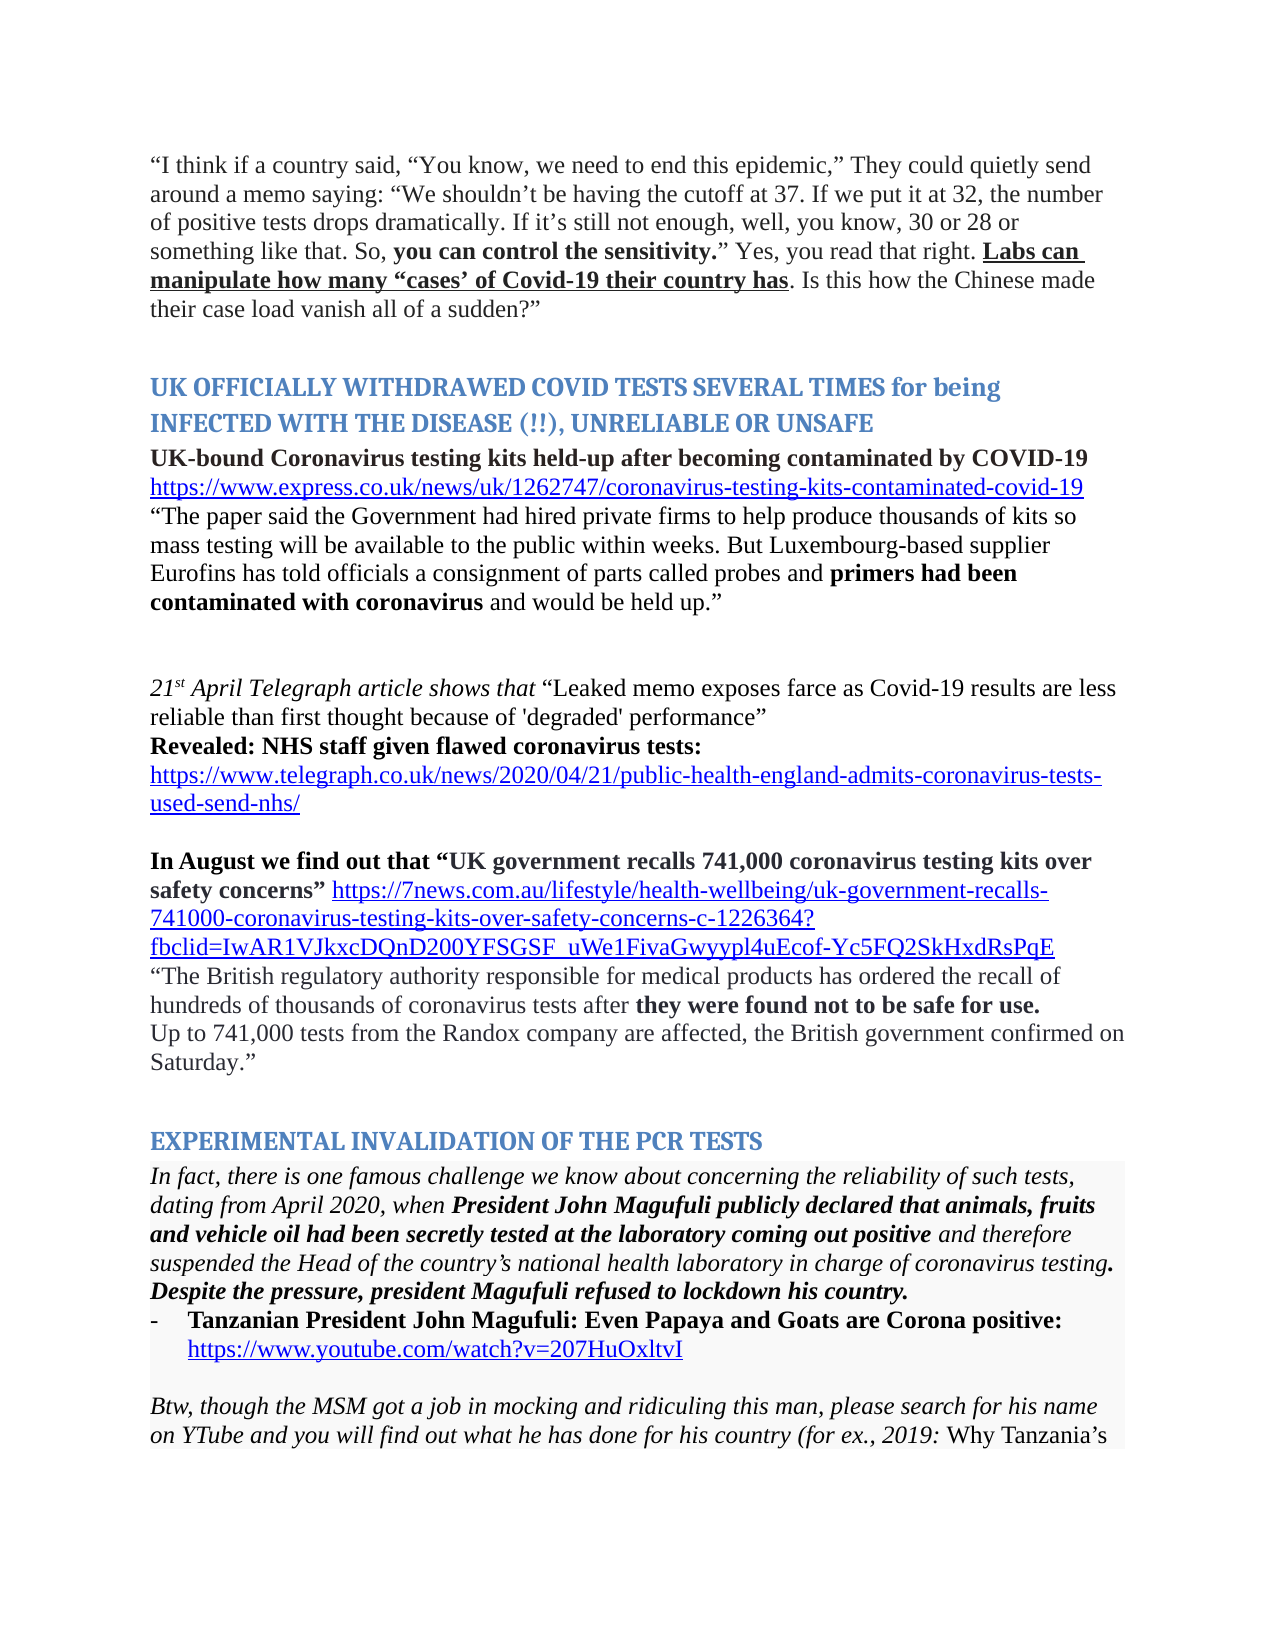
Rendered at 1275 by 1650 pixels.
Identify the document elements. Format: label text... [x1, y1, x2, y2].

text “I think if a country said, “You know, we need to end this epidemic,” They could quietly send around a memo saying: “We shouldn’t be having the cutoff at 37. If we put it at 32, the number of positive tests drops dramatically. If it’s still not enough, well, you know, 30 or 28 or something like that. So, you can control the sensitivity.” Yes, you read that right. Labs can manipulate how many “cases’ of Covid-19 their country has. Is this how the Chinese made their case load vanish all of a sudden?” [150, 150, 1125, 322]
subtitle EXPERIMENTAL INVALIDATION OF THE PCR TESTS [150, 1126, 1125, 1157]
text “The paper said the Government had hired private firms to help produce thousands of kits so mass testing will be available to the public within weeks. But Luxembourg-based supplier Eurofins has told officials a consignment of parts called probes and primers had been contaminated with coronavirus and would be held up.” [150, 501, 1125, 616]
subtitle UK-bound Coronavirus testing kits held-up after becoming contaminated by COVID-19 https://www.express.co.uk/news/uk/1262747/coronavirus-testing-kits-contaminated-covid-19 [150, 443, 1125, 501]
subtitle In fact, there is one famous challenge we know about concerning the reliability of such tests, dating from April 2020, when President John Magufuli publicly declared that animals, fruits and vehicle oil had been secretly tested at the laboratory coming out positive and therefore suspended the Head of the country’s national health laboratory in charge of coronavirus testing. Despite the pressure, president Magufuli refused to lockdown his country. [150, 1161, 1125, 1305]
text Revealed: NHS staff given flawed coronavirus tests: https://www.telegraph.co.uk/news/2020/04/21/public-health-england-admits-coronavirus-tests-used-send-nhs/ [150, 731, 1125, 817]
text 21st April Telegraph article shows that “Leaked memo exposes farce as Covid-19 results are less reliable than first thought because of 'degraded' performance” [150, 673, 1125, 731]
subtitle Tanzanian President John Magufuli: Even Papaya and Goats are Corona positive: https://www.youtube.com/watch?v=207HuOxltvI [150, 1305, 1125, 1363]
subtitle UK OFFICIALLY WITHDRAWED COVID TESTS SEVERAL TIMES for being INFECTED WITH THE DISEASE (!!), UNRELIABLE OR UNSAFE [150, 372, 1125, 439]
text Up to 741,000 tests from the Randox company are affected, the British government confirmed on Saturday.” [150, 1018, 1125, 1076]
text “The British regulatory authority responsible for medical products has ordered the recall of hundreds of thousands of coronavirus tests after they were found not to be safe for use. [150, 961, 1125, 1018]
subtitle In August we find out that “UK government recalls 741,000 coronavirus testing kits over safety concerns” https://7news.com.au/lifestyle/health-wellbeing/uk-government-recalls-741000-coronavirus-testing-kits-over-safety-concerns-c-1226364?fbclid=IwAR1VJkxcDQnD200YFSGSF_uWe1FivaGwyypl4uEcof-Yc5FQ2SkHxdRsPqE [150, 846, 1125, 961]
